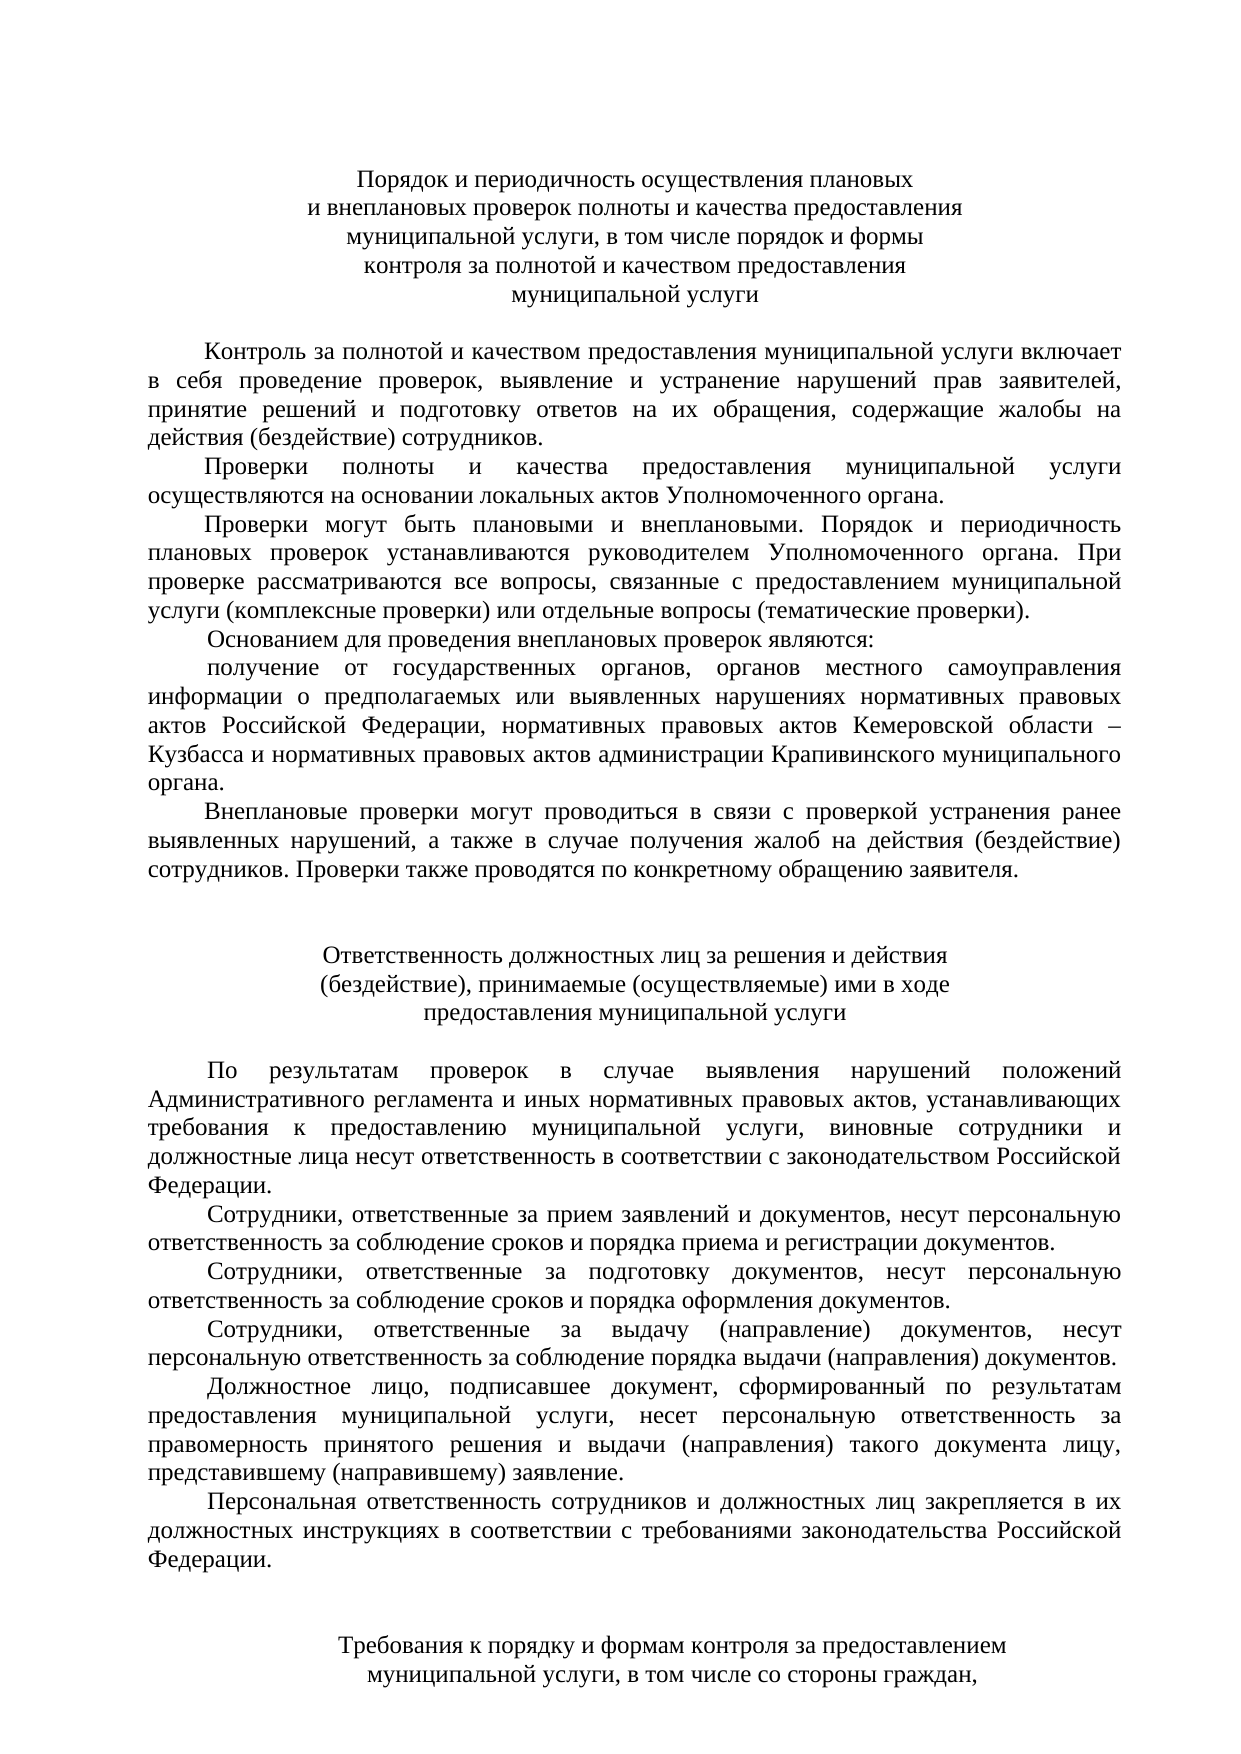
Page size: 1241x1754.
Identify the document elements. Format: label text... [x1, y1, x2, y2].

text получение от государственных органов, органов местного самоуправления информации о предполагаемых или выявленных нарушениях нормативных правовых актов Российской Федерации, нормативных правовых актов Кемеровской области – Кузбасса и нормативных правовых актов администрации Крапивинского муниципального органа. [148, 652, 1122, 796]
text Проверки полноты и качества предоставления муниципальной услуги осуществляются на основании локальных актов Уполномоченного органа. [148, 451, 1122, 509]
text Персональная ответственность сотрудников и должностных лиц закрепляется в их должностных инструкциях в соответствии с требованиями законодательства Российской Федерации. [148, 1486, 1122, 1572]
text муниципальной услуги [148, 279, 1122, 307]
text Контроль за полнотой и качеством предоставления муниципальной услуги включает в себя проведение проверок, выявление и устранение нарушений прав заявителей, принятие решений и подготовку ответов на их обращения, содержащие жалобы на действия (бездействие) сотрудников. [148, 336, 1122, 451]
text По результатам проверок в случае выявления нарушений положений Административного регламента и иных нормативных правовых актов, устанавливающих требования к предоставлению муниципальной услуги, виновные сотрудники и должностные лица несут ответственность в соответствии с законодательством Российской Федерации. [148, 1055, 1122, 1199]
text контроля за полнотой и качеством предоставления [148, 250, 1122, 279]
text и внеплановых проверок полноты и качества предоставления [148, 192, 1122, 221]
text Основанием для проведения внеплановых проверок являются: [148, 624, 1122, 652]
text Порядок и периодичность осуществления плановых [148, 164, 1122, 192]
text Сотрудники, ответственные за выдачу (направление) документов, несут персональную ответственность за соблюдение порядка выдачи (направления) документов. [148, 1314, 1122, 1371]
text муниципальной услуги, в том числе со стороны граждан, [148, 1659, 1122, 1687]
text муниципальной услуги, в том числе порядок и формы [148, 221, 1122, 250]
text Ответственность должностных лиц за решения и действия [148, 940, 1122, 969]
text Проверки могут быть плановыми и внеплановыми. Порядок и периодичность плановых проверок устанавливаются руководителем Уполномоченного органа. При проверке рассматриваются все вопросы, связанные с предоставлением муниципальной услуги (комплексные проверки) или отдельные вопросы (тематические проверки). [148, 509, 1122, 624]
text предоставления муниципальной услуги [148, 997, 1122, 1026]
text Сотрудники, ответственные за прием заявлений и документов, несут персональную ответственность за соблюдение сроков и порядка приема и регистрации документов. [148, 1199, 1122, 1256]
text Внеплановые проверки могут проводиться в связи с проверкой устранения ранее выявленных нарушений, а также в случае получения жалоб на действия (бездействие) сотрудников. Проверки также проводятся по конкретному обращению заявителя. [148, 796, 1122, 882]
text Сотрудники, ответственные за подготовку документов, несут персональную ответственность за соблюдение сроков и порядка оформления документов. [148, 1256, 1122, 1314]
text Требования к порядку и формам контроля за предоставлением [148, 1630, 1122, 1659]
text Должностное лицо, подписавшее документ, сформированный по результатам предоставления муниципальной услуги, несет персональную ответственность за правомерность принятого решения и выдачи (направления) такого документа лицу, представившему (направившему) заявление. [148, 1371, 1122, 1486]
text (бездействие), принимаемые (осуществляемые) ими в ходе [148, 969, 1122, 997]
